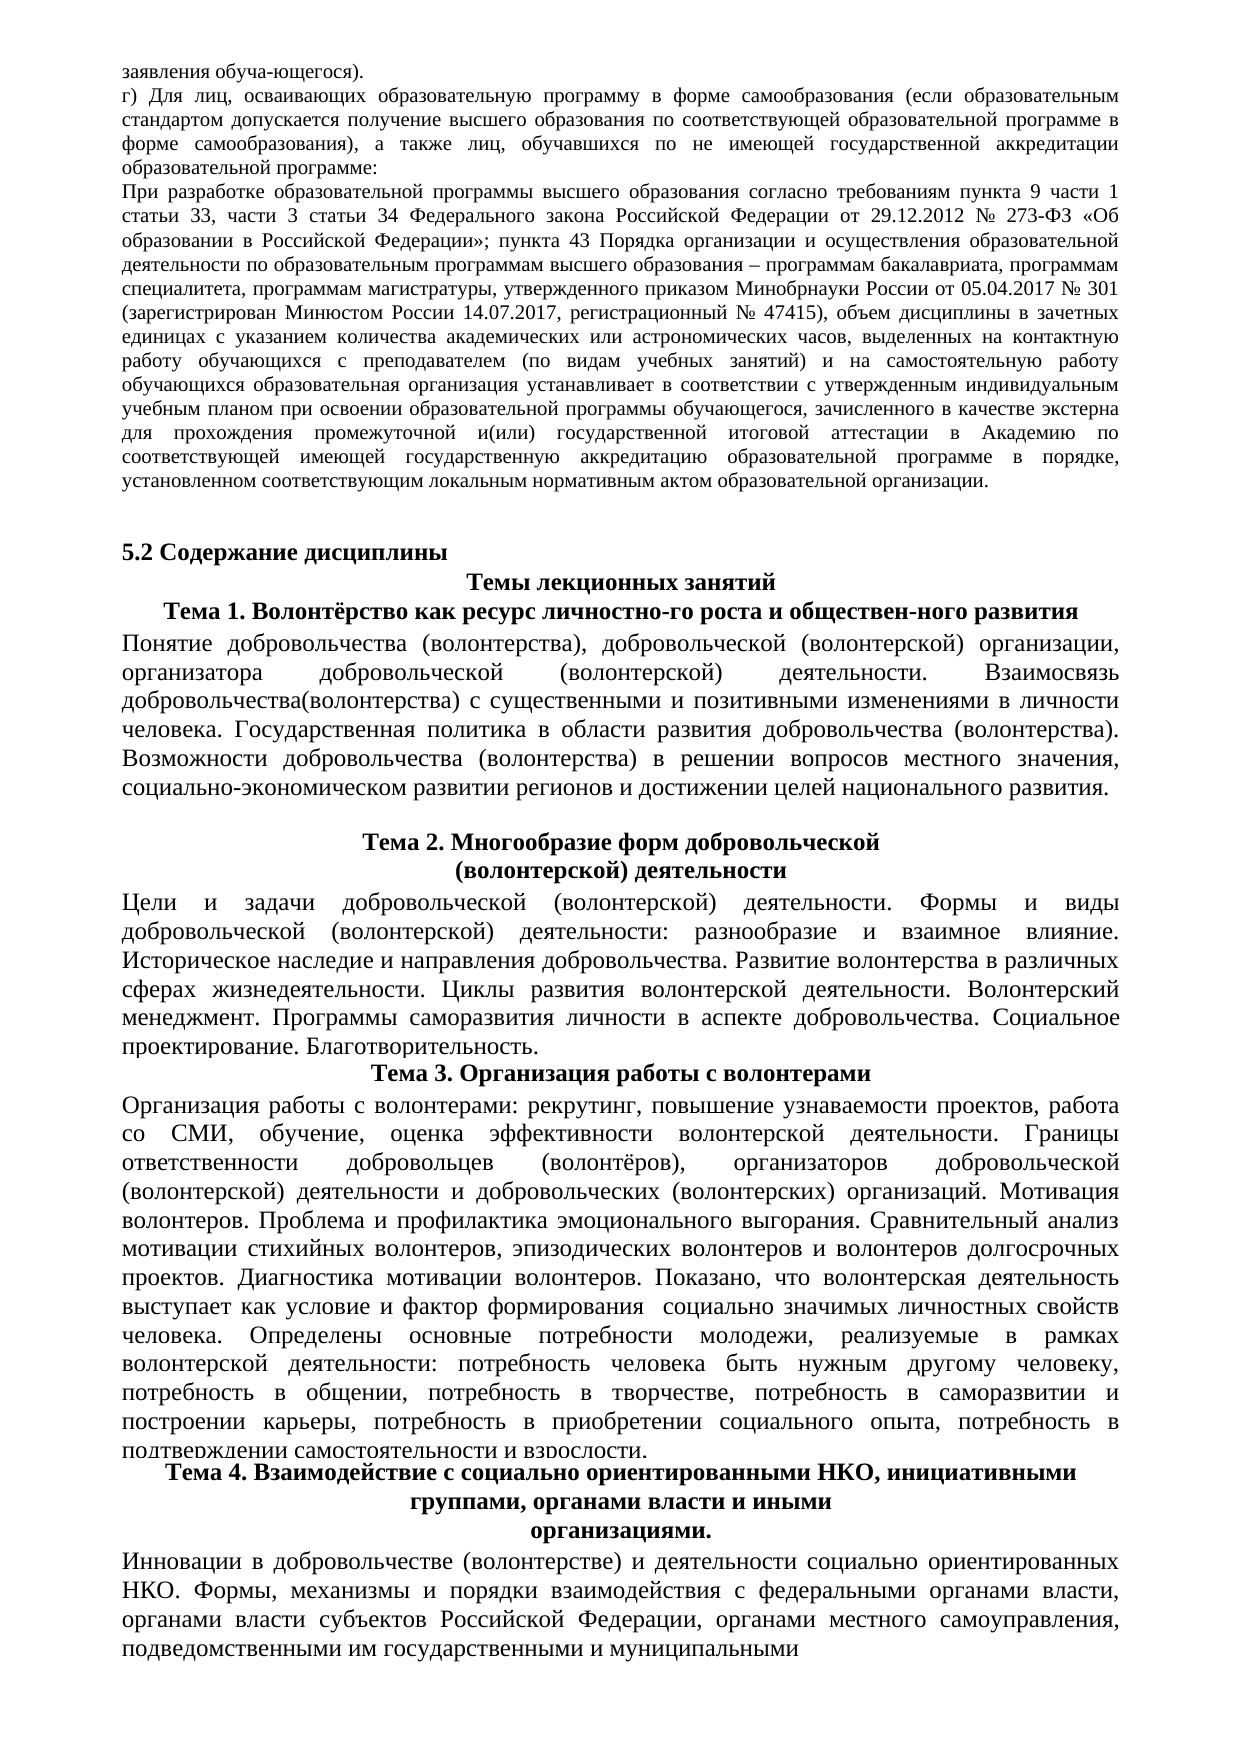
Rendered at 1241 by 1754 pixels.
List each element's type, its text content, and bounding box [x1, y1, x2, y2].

table_cell 5.2 Содержание дисциплины [118, 507, 1124, 567]
table_cell Инновации в добровольчестве (волонтерстве) и деятельности социально ориентированных НКО. Формы, механизмы и порядки взаимодействия с федеральными органами власти, органами власти субъектов Российской Федерации, органами местного самоуправления, подведомственными им государственными и муниципальными [118, 1546, 1124, 1662]
table_cell Тема 4. Взаимодействие с социально ориентированными НКО, инициативными группами, органами власти и иными организациями. [118, 1458, 1124, 1546]
table_cell Тема 2. Многообразие форм добровольческой (волонтерской) деятельности [118, 827, 1124, 887]
table_cell Понятие добровольчества (волонтерства), добровольческой (волонтерской) организации, организатора добровольческой (волонтерской) деятельности. Взаимосвязь добровольчества(волонтерства) с существенными и позитивными изменениями в личности человека. Государственная политика в области развития добровольчества (волонтерства). Возможности добровольчества (волонтерства) в решении вопросов местного значения, социально-экономическом развитии регионов и достижении целей национального развития. [118, 628, 1124, 827]
table_cell Тема 3. Организация работы с волонтерами [118, 1058, 1124, 1090]
table_header заявления обуча-ющегося). г) Для лиц, осваивающих образовательную программу в форме самообразования (если образовательным стандартом допускается получение высшего образования по соответствующей образовательной программе в форме самообразования), а также лиц, обучавшихся по не имеющей государственной аккредитации образовательной программе: При разработке образовательной программы высшего образования согласно требованиям пункта 9 части 1 статьи 33, части 3 статьи 34 Федерального закона Российской Федерации от 29.12.2012 № 273-ФЗ «Об образовании в Российской Федерации»; пункта 43 Порядка организации и осуществления образовательной деятельности по образовательным программам высшего образования – программам бакалавриата, программам специалитета, программам магистратуры, утвержденного приказом Минобрнауки России от 05.04.2017 № 301 (зарегистрирован Минюстом России 14.07.2017, регистрационный № 47415), объем дисциплины в зачетных единицах с указанием количества академических или астрономических часов, выделенных на контактную работу обучающихся с преподавателем (по видам учебных занятий) и на самостоятельную работу обучающихся образовательная организация устанавливает в соответствии с утвержденным индивидуальным учебным планом при освоении образовательной программы обучающегося, зачисленного в качестве экстерна для прохождения промежуточной и(или) государственной итоговой аттестации в Академию по соответствующей имеющей государственную аккредитацию образовательной программе в порядке, установленном соответствующим локальным нормативным актом образовательной организации. [118, 59, 1124, 507]
table_cell Темы лекционных занятий [118, 568, 1124, 596]
table_cell Тема 1. Волонтёрство как ресурс личностно-го роста и обществен-ного развития [118, 596, 1124, 628]
table_cell Цели и задачи добровольческой (волонтерской) деятельности. Формы и виды добровольческой (волонтерской) деятельности: разнообразие и взаимное влияние. Историческое наследие и направления добровольчества. Развитие волонтерства в различных сферах жизнедеятельности. Циклы развития волонтерской деятельности. Волонтерский менеджмент. Программы саморазвития личности в аспекте добровольчества. Социальное проектирование. Благотворительность. [118, 888, 1124, 1058]
table_cell Организация работы с волонтерами: рекрутинг, повышение узнаваемости проектов, работа со СМИ, обучение, оценка эффективности волонтерской деятельности. Границы ответственности добровольцев (волонтёров), организаторов добровольческой (волонтерской) деятельности и добровольческих (волонтерских) организаций. Мотивация волонтеров. Проблема и профилактика эмоционального выгорания. Сравнительный анализ мотивации стихийных волонтеров, эпизодических волонтеров и волонтеров долгосрочных проектов. Диагностика мотивации волонтеров. Показано, что волонтерская деятельность выступает как условие и фактор формирования социально значимых личностных свойств человека. Определены основные потребности молодежи, реализуемые в рамках волонтерской деятельности: потребность человека быть нужным другому человеку, потребность в общении, потребность в творчестве, потребность в саморазвитии и построении карьеры, потребность в приобретении социального опыта, потребность в подтверждении самостоятельности и взрослости. [118, 1090, 1124, 1457]
